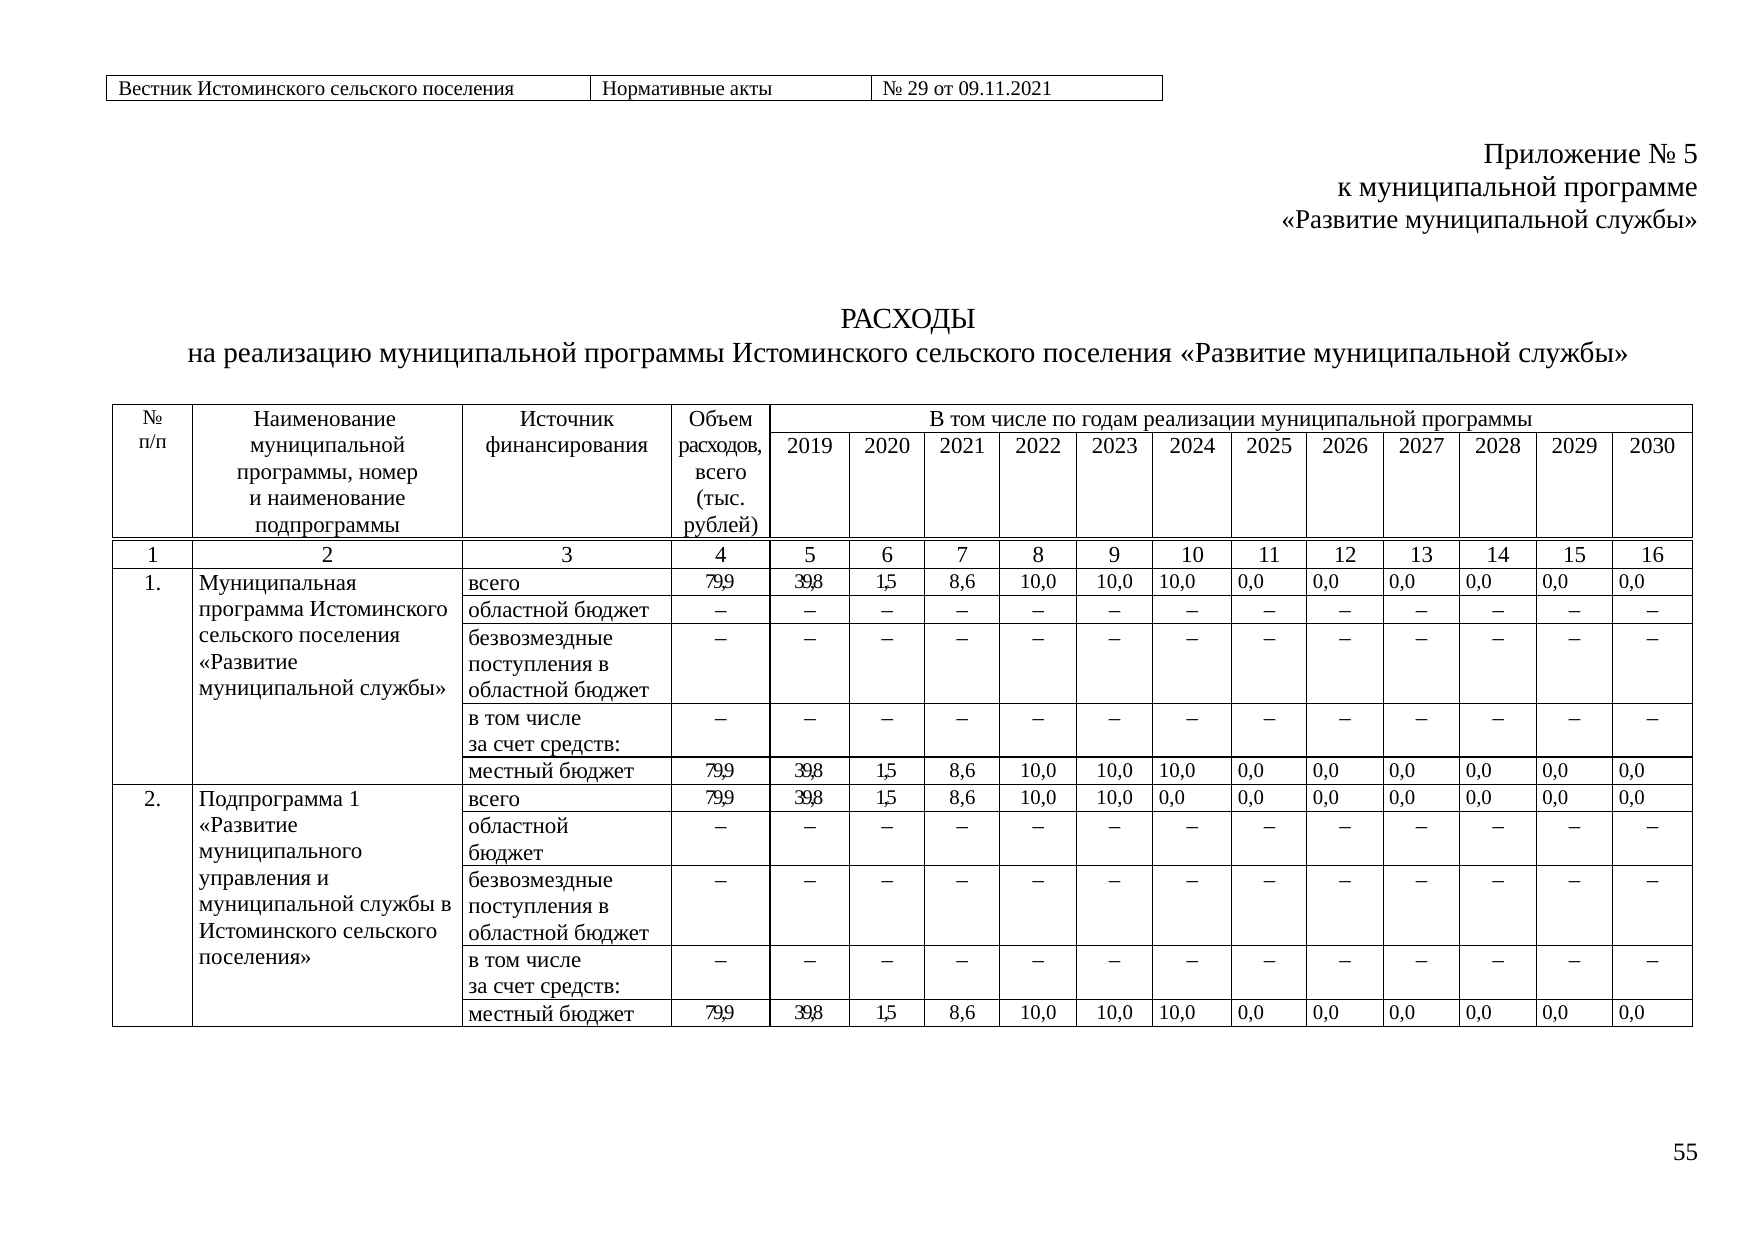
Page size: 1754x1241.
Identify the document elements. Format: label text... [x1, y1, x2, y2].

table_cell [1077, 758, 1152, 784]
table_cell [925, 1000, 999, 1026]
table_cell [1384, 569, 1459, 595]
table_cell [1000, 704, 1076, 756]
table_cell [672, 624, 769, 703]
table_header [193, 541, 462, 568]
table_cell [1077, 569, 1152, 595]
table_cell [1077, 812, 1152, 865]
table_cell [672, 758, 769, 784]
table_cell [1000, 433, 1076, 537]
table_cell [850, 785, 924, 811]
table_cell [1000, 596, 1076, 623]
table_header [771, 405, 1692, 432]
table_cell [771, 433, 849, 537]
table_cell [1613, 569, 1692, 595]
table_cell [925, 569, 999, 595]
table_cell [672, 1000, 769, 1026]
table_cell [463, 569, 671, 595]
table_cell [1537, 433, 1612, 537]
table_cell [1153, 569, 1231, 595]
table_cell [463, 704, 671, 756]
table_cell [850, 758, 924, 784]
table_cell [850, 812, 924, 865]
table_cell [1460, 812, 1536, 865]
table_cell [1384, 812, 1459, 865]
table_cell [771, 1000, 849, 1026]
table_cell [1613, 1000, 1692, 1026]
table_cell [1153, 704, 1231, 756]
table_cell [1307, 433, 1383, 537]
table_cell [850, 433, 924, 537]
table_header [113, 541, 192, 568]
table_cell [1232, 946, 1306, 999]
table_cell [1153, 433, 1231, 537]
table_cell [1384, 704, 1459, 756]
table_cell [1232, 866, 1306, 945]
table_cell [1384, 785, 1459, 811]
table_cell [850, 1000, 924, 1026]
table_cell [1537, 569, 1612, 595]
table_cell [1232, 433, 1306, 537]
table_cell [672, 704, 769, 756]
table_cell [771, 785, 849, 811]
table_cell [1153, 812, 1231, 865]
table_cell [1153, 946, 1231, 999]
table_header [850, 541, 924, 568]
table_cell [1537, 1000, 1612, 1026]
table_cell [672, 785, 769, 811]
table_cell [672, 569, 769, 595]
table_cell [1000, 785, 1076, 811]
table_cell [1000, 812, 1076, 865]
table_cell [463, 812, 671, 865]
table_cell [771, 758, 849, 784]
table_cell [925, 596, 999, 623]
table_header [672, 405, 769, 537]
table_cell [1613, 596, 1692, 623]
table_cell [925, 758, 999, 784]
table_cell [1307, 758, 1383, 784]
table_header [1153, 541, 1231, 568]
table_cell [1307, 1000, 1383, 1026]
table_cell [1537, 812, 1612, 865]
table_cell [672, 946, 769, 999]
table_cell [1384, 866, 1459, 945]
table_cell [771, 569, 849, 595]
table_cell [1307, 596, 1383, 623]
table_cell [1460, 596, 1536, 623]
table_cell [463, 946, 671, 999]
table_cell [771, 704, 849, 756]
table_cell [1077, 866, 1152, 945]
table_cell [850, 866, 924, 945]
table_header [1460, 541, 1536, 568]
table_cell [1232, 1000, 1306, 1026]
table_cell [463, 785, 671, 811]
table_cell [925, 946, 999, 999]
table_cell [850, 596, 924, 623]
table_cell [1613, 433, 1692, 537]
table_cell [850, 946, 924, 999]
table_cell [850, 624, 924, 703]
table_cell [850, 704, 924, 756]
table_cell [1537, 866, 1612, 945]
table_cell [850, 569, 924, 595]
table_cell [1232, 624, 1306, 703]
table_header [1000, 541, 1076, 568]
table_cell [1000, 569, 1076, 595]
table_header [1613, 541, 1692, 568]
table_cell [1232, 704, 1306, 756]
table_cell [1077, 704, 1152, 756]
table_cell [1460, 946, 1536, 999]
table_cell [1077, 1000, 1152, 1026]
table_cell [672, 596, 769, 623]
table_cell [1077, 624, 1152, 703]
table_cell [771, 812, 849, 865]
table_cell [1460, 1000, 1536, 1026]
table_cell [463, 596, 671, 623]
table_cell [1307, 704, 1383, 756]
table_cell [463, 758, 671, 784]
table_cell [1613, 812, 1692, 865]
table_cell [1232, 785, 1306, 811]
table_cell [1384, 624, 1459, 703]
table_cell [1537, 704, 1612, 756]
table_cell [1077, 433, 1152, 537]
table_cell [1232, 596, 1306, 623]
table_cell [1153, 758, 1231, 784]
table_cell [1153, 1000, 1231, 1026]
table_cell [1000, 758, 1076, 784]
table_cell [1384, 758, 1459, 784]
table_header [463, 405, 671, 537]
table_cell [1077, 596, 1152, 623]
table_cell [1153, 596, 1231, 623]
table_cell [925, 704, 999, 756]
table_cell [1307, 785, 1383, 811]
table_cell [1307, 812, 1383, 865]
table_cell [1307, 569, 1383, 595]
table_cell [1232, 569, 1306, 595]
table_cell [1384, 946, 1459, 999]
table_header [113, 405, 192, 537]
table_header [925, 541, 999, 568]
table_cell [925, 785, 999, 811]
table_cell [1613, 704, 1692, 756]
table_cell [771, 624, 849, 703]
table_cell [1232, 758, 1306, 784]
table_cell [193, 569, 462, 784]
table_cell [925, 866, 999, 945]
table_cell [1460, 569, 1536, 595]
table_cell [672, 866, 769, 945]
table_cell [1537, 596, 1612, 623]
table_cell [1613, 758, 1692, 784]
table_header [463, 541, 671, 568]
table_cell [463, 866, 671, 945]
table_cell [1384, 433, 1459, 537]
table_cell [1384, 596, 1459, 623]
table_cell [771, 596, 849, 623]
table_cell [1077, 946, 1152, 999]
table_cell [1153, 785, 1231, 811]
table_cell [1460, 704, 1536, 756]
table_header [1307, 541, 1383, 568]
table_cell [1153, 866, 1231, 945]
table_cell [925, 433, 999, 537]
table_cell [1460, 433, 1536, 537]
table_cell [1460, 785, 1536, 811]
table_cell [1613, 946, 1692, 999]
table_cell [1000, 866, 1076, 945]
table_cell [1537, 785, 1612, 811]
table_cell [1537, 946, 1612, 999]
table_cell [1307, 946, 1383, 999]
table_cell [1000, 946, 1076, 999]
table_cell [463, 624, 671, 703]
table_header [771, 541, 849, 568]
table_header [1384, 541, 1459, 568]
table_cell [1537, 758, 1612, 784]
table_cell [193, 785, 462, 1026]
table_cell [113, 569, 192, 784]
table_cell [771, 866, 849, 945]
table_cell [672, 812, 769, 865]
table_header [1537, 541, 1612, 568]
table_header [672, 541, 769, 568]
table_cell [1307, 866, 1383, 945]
text РАСХОДЫ [118, 301, 1698, 335]
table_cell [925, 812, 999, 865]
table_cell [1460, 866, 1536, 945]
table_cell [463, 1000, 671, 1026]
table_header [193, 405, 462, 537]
text «Развитие муниципальной службы» [118, 203, 1698, 234]
text на реализацию муниципальной программы Истоминского сельского поселения «Развитие муниципальной службы» [118, 335, 1698, 368]
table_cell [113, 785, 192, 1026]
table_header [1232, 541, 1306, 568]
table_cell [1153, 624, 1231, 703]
text к муниципальной программе [1240, 169, 1698, 203]
text Приложение № 5 [1240, 136, 1698, 169]
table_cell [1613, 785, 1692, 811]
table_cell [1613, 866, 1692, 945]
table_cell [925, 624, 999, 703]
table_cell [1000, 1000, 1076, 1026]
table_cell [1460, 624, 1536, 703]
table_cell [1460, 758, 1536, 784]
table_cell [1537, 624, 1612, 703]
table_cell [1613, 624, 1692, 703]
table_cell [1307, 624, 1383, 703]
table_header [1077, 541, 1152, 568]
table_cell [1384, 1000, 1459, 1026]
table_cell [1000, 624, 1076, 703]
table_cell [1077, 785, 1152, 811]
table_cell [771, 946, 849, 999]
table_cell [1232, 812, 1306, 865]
